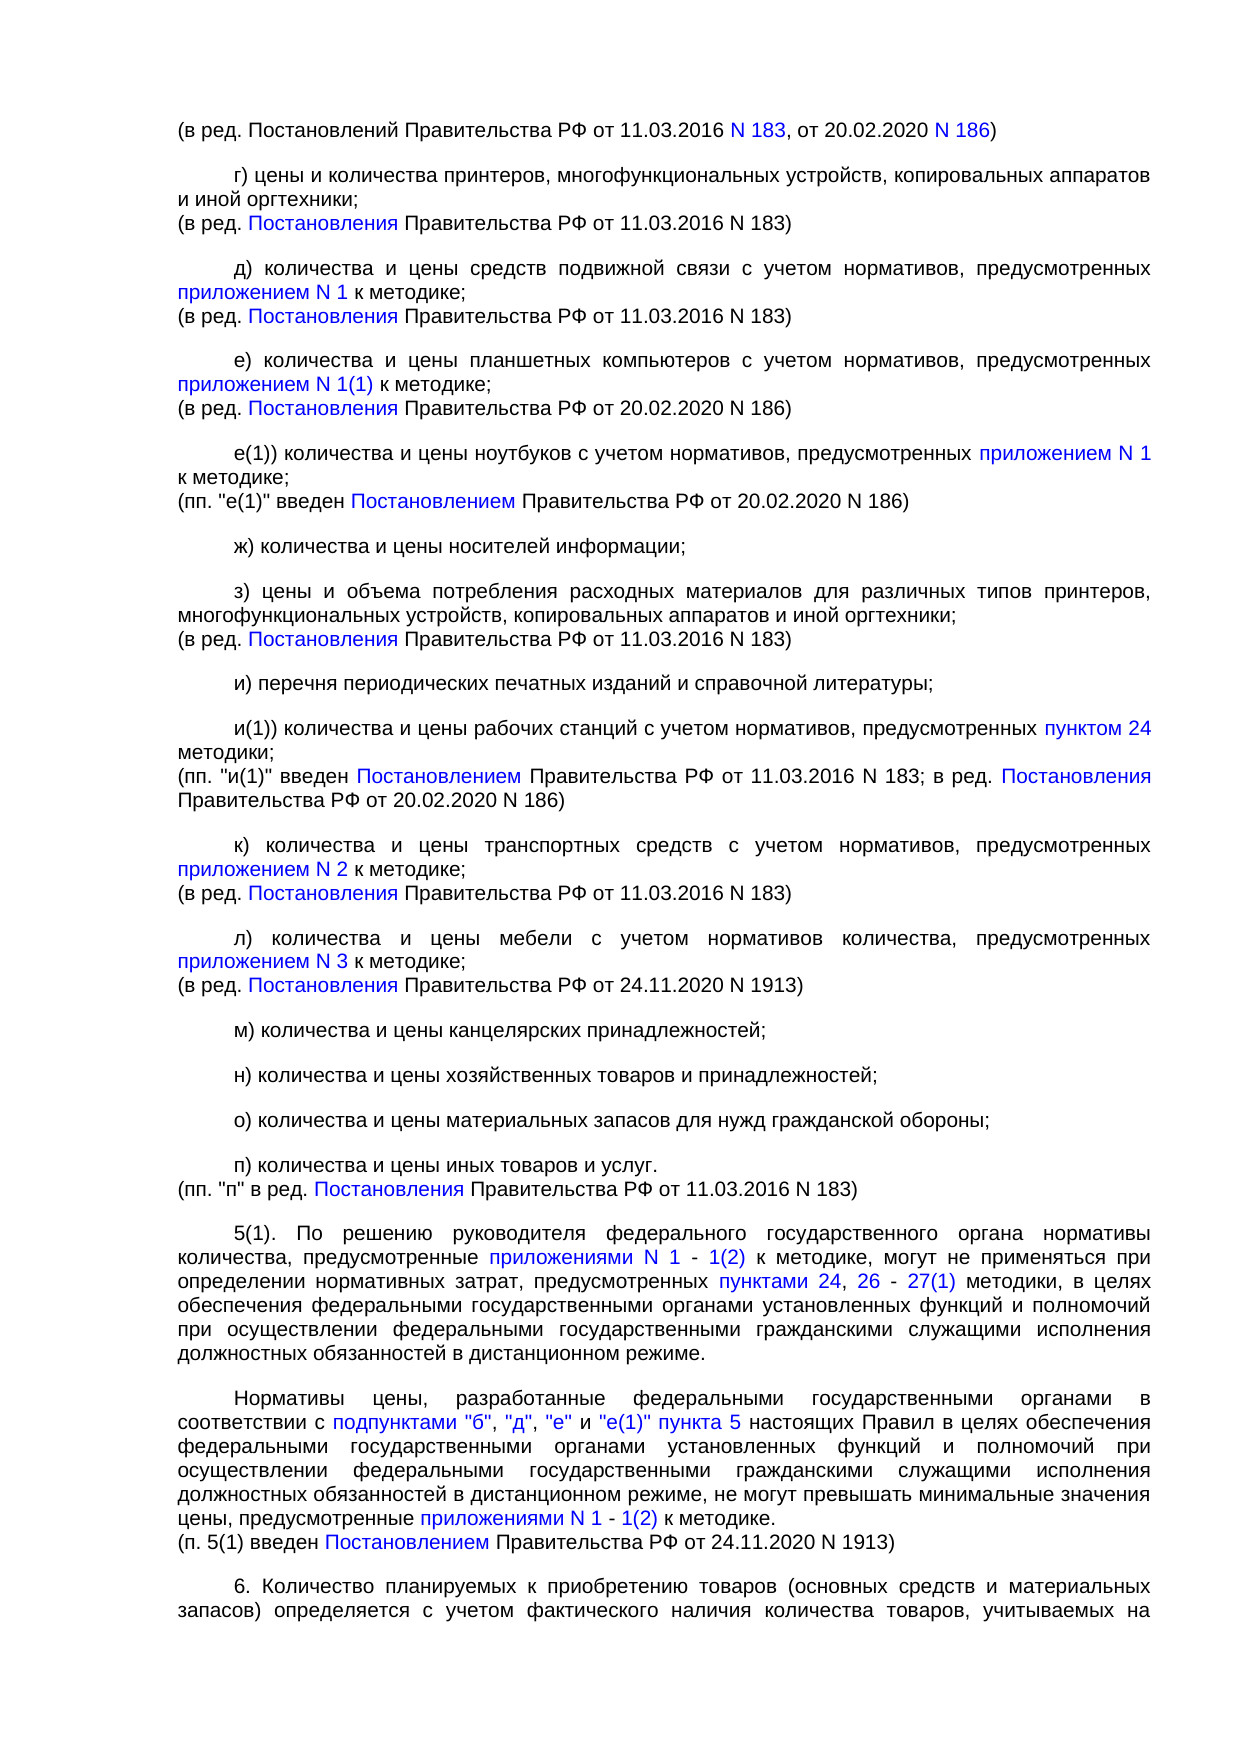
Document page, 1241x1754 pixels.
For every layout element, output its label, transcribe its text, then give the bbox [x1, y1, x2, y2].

text е) количества и цены планшетных компьютеров с учетом нормативов, предусмотренных приложением N 1(1) к методике; [177, 348, 1152, 396]
text д) количества и цены средств подвижной связи с учетом нормативов, предусмотренных приложением N 1 к методике; [177, 256, 1152, 303]
text к) количества и цены транспортных средств с учетом нормативов, предусмотренных приложением N 2 к методике; [177, 833, 1152, 881]
text (пп. "е(1)" введен Постановлением Правительства РФ от 20.02.2020 N 186) [177, 489, 1152, 513]
text (в ред. Постановления Правительства РФ от 11.03.2016 N 183) [177, 881, 1152, 904]
text о) количества и цены материальных запасов для нужд гражданской обороны; [177, 1108, 1152, 1132]
text (в ред. Постановления Правительства РФ от 20.02.2020 N 186) [177, 396, 1152, 420]
text и(1)) количества и цены рабочих станций с учетом нормативов, предусмотренных пунктом 24 методики; [177, 716, 1152, 764]
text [177, 1574, 1152, 1622]
text 5(1). По решению руководителя федерального государственного органа нормативы количества, предусмотренные приложениями N 1 - 1(2) к методике, могут не применяться при определении нормативных затрат, предусмотренных пунктами 24, 26 - 27(1) методики, в целях обеспечения федеральными государственными органами установленных функций и полномочий при осуществлении федеральными государственными гражданскими служащими исполнения должностных обязанностей в дистанционном режиме. [177, 1221, 1152, 1365]
text (пп. "п" в ред. Постановления Правительства РФ от 11.03.2016 N 183) [177, 1176, 1152, 1200]
text н) количества и цены хозяйственных товаров и принадлежностей; [177, 1063, 1152, 1087]
text м) количества и цены канцелярских принадлежностей; [177, 1018, 1152, 1042]
text (в ред. Постановления Правительства РФ от 11.03.2016 N 183) [177, 303, 1152, 327]
text (п. 5(1) введен Постановлением Правительства РФ от 24.11.2020 N 1913) [177, 1529, 1152, 1553]
text л) количества и цены мебели с учетом нормативов количества, предусмотренных приложением N 3 к методике; [177, 925, 1152, 973]
text п) количества и цены иных товаров и услуг. [177, 1152, 1152, 1176]
text (в ред. Постановления Правительства РФ от 24.11.2020 N 1913) [177, 973, 1152, 997]
text е(1)) количества и цены ноутбуков с учетом нормативов, предусмотренных приложением N 1 к методике; [177, 441, 1152, 489]
text ж) количества и цены носителей информации; [177, 534, 1152, 558]
text з) цены и объема потребления расходных материалов для различных типов принтеров, многофункциональных устройств, копировальных аппаратов и иной оргтехники; [177, 578, 1152, 626]
text (в ред. Постановлений Правительства РФ от 11.03.2016 N 183, от 20.02.2020 N 186) [177, 118, 1152, 142]
text (в ред. Постановления Правительства РФ от 11.03.2016 N 183) [177, 211, 1152, 235]
text Нормативы цены, разработанные федеральными государственными органами в соответствии с подпунктами "б", "д", "е" и "е(1)" пункта 5 настоящих Правил в целях обеспечения федеральными государственными органами установленных функций и полномочий при осуществлении федеральными государственными гражданскими служащими исполнения должностных обязанностей в дистанционном режиме, не могут превышать минимальные значения цены, предусмотренные приложениями N 1 - 1(2) к методике. [177, 1386, 1152, 1529]
text (пп. "и(1)" введен Постановлением Правительства РФ от 11.03.2016 N 183; в ред. Постановления Правительства РФ от 20.02.2020 N 186) [177, 764, 1152, 812]
text (в ред. Постановления Правительства РФ от 11.03.2016 N 183) [177, 626, 1152, 650]
text г) цены и количества принтеров, многофункциональных устройств, копировальных аппаратов и иной оргтехники; [177, 163, 1152, 211]
text и) перечня периодических печатных изданий и справочной литературы; [177, 671, 1152, 695]
